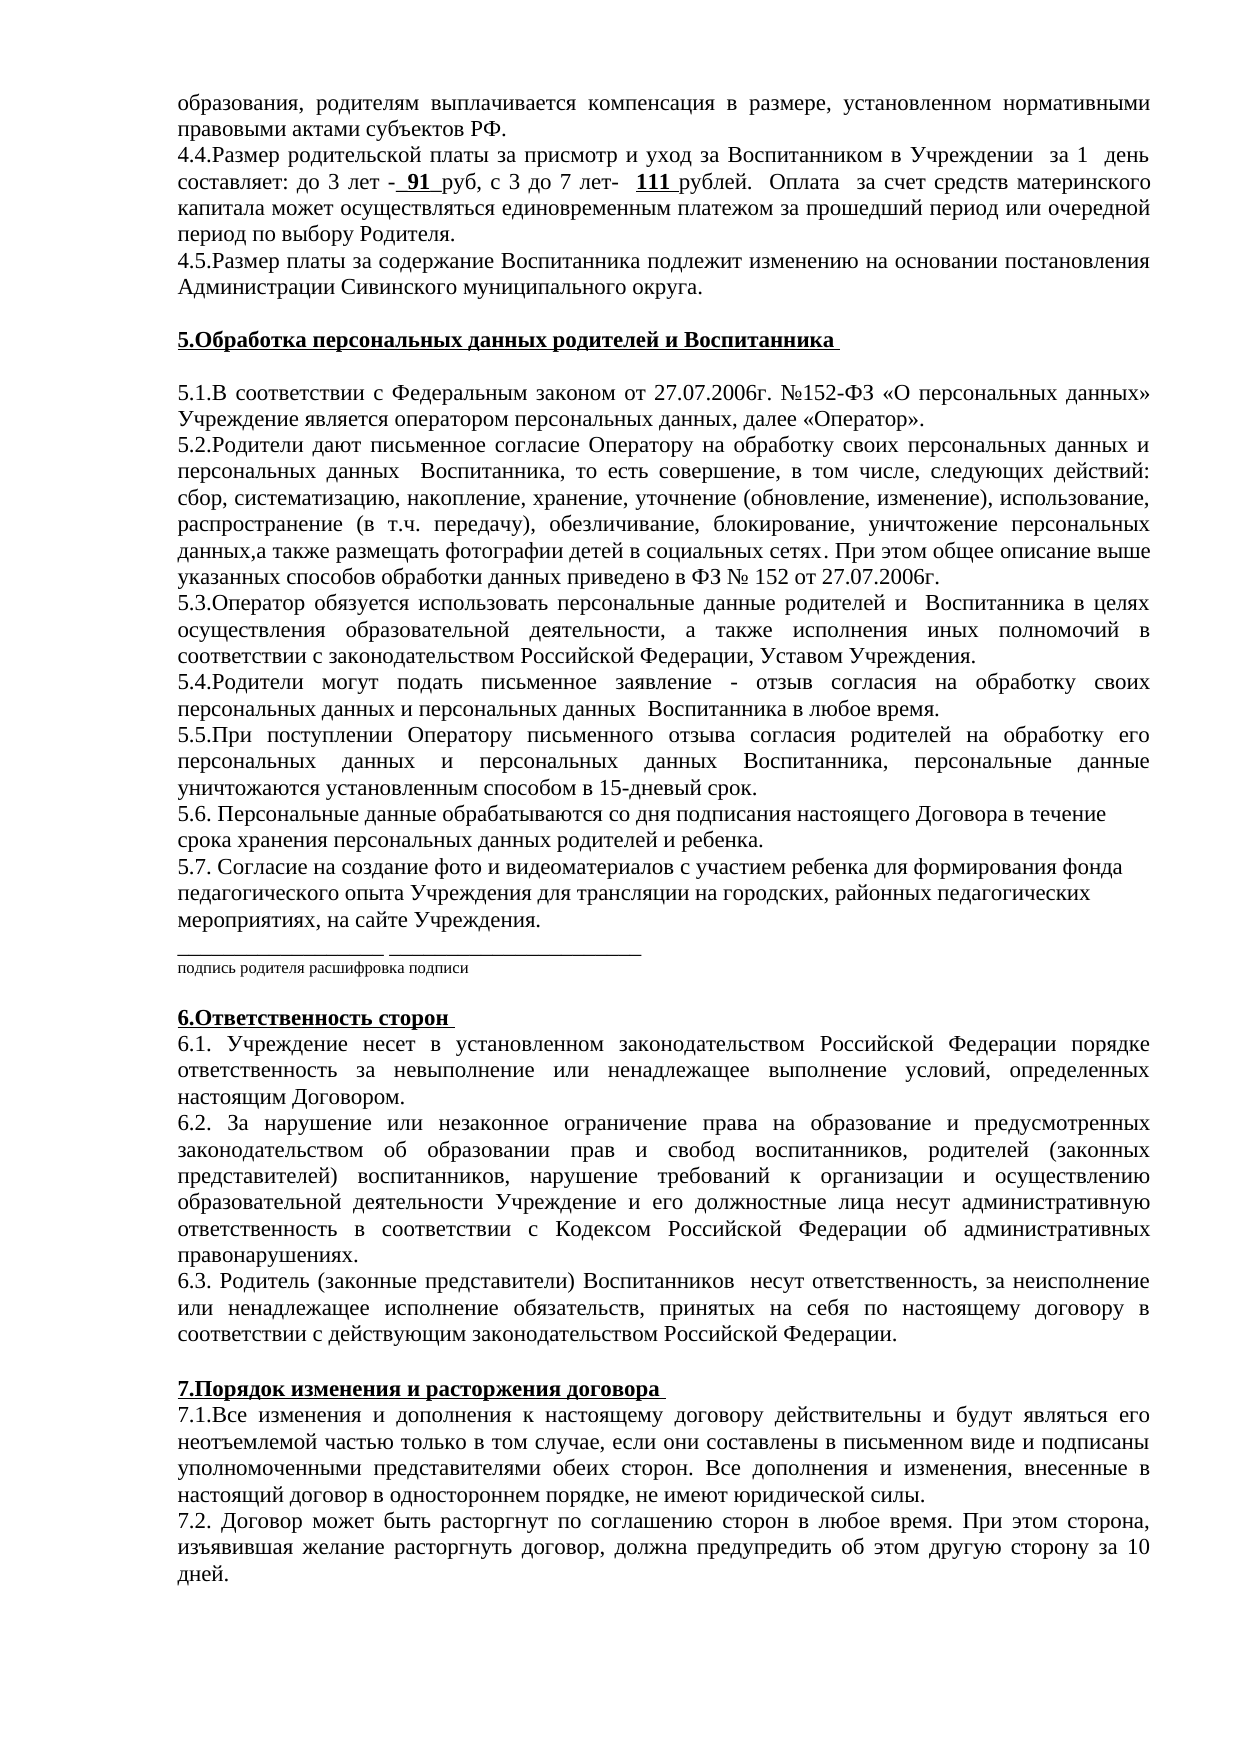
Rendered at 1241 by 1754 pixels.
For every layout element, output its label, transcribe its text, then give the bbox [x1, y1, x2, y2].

text 5.4.Родители могут подать письменное заявление - отзыв согласия на обработку своих персональных данных и персональных данных Воспитанника в любое время. [177, 668, 1152, 721]
text 5.3.Оператор обязуется использовать персональные данные родителей и Воспитанника в целях осуществления образовательной деятельности, а также исполнения иных полномочий в соответствии с законодательством Российской Федерации, Уставом Учреждения. [177, 589, 1152, 668]
text 7.1.Все изменения и дополнения к настоящему договору действительны и будут являться его неотъемлемой частью только в том случае, если они составлены в письменном виде и подписаны уполномоченными представителями обеих сторон. Все дополнения и изменения, внесенные в настоящий договор в одностороннем порядке, не имеют юридической силы. [177, 1402, 1152, 1507]
text 6.1. Учреждение несет в установленном законодательством Российской Федерации порядке ответственность за невыполнение или ненадлежащее выполнение условий, определенных настоящим Договором. [177, 1030, 1152, 1109]
text 4.4.Размер родительской платы за присмотр и уход за Воспитанником в Учреждении за 1 день составляет: до 3 лет -_91_руб, с 3 до 7 лет- 111 рублей. Оплата за счет средств материнского капитала может осуществляться единовременным платежом за прошедший период или очередной период по выбору Родителя. [177, 141, 1152, 247]
text 5.Обработка персональных данных родителей и Воспитанника [177, 326, 1152, 352]
text 5.5.При поступлении Оператору письменного отзыва согласия родителей на обработку его персональных данных и персональных данных Воспитанника, персональные данные уничтожаются установленным способом в 15-дневый срок. [177, 721, 1152, 800]
text 7.2. Договор может быть расторгнут по соглашению сторон в любое время. При этом сторона, изъявившая желание расторгнуть договор, должна предупредить об этом другую сторону за 10 дней. [177, 1507, 1152, 1586]
text 4.5.Размер платы за содержание Воспитанника подлежит изменению на основании постановления Администрации Сивинского муниципального округа. [177, 247, 1152, 299]
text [177, 89, 1152, 141]
text 6.Ответственность сторон [177, 1004, 1152, 1030]
text 6.3. Родитель (законные представители) Воспитанников несут ответственность, за неисполнение или ненадлежащее исполнение обязательств, принятых на себя по настоящему договору в соответствии с действующим законодательством Российской Федерации. [177, 1267, 1152, 1346]
text 6.2. За нарушение или незаконное ограничение права на образование и предусмотренных законодательством об образовании прав и свобод воспитанников, родителей (законных представителей) воспитанников, нарушение требований к организации и осуществлению образовательной деятельности Учреждение и его должностные лица несут административную ответственность в соответствии с Кодексом Российской Федерации об административных правонарушениях. [177, 1109, 1152, 1267]
text 5.6. Персональные данные обрабатываются со дня подписания настоящего Договора в течение срока хранения персональных данных родителей и ребенка. [177, 800, 1152, 853]
text __________________ ______________________ [177, 932, 1152, 958]
text 5.2.Родители дают письменное согласие Оператору на обработку своих персональных данных и персональных данных Воспитанника, то есть совершение, в том числе, следующих действий: сбор, систематизацию, накопление, хранение, уточнение (обновление, изменение), использование, распространение (в т.ч. передачу), обезличивание, блокирование, уничтожение персональных данных,а также размещать фотографии детей в социальных сетях. При этом общее описание выше указанных способов обработки данных приведено в ФЗ № 152 от 27.07.2006г. [177, 431, 1152, 589]
text 7.Порядок изменения и расторжения договора [177, 1375, 1152, 1402]
text 5.7. Согласие на создание фото и видеоматериалов с участием ребенка для формирования фонда педагогического опыта Учреждения для трансляции на городских, районных педагогических мероприятиях, на сайте Учреждения. [177, 853, 1152, 932]
text подпись родителя расшифровка подписи [177, 958, 1152, 977]
text 5.1.В соответствии с Федеральным законом от 27.07.2006г. №152-ФЗ «О персональных данных» Учреждение является оператором персональных данных, далее «Оператор». [177, 378, 1152, 431]
